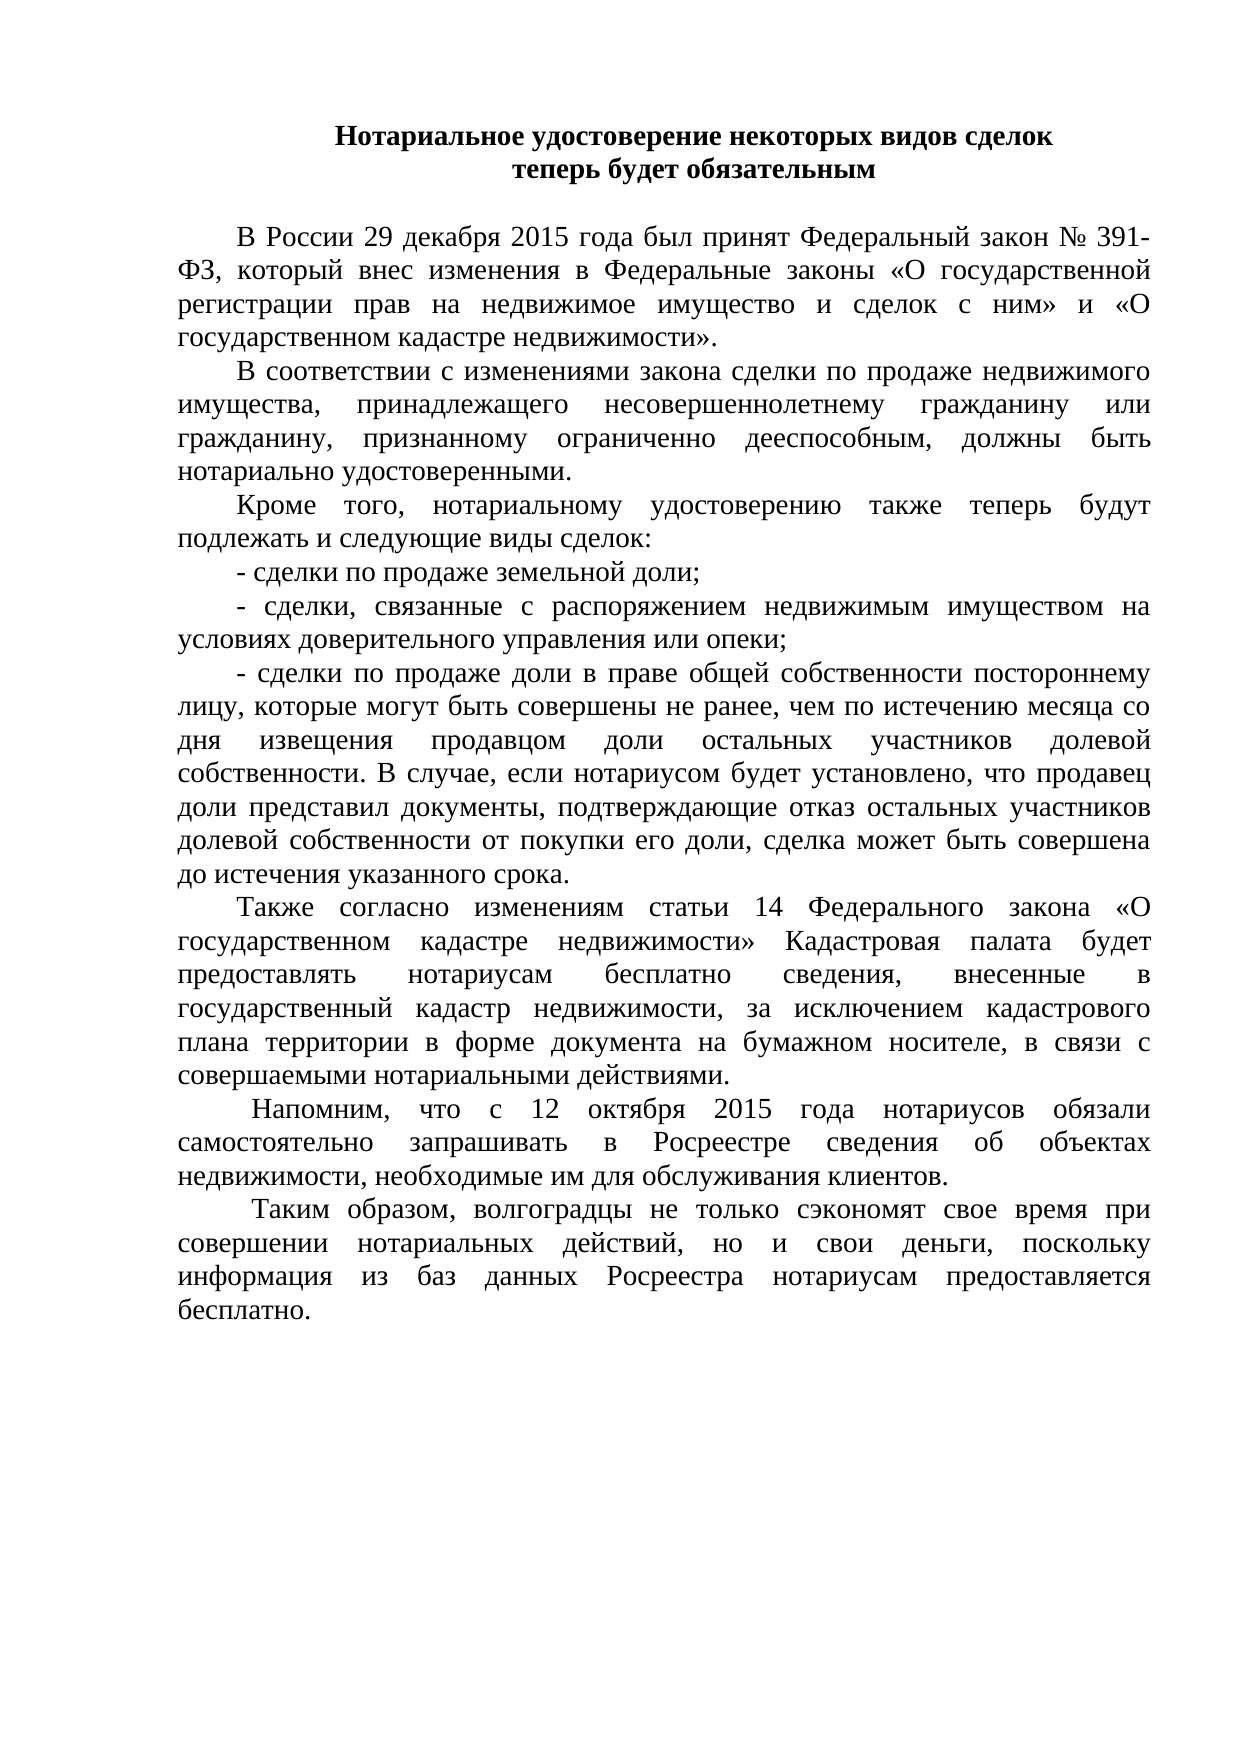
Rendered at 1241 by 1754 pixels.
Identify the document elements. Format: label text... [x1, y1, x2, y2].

text В соответствии с изменениями закона сделки по продаже недвижимого имущества, принадлежащего несовершеннолетнему гражданину или гражданину, признанному ограниченно дееспособным, должны быть нотариально удостоверенными. [177, 353, 1152, 487]
text - сделки по продаже земельной доли; [177, 554, 1152, 588]
text Таким образом, волгоградцы не только сэкономят свое время при совершении нотариальных действий, но и свои деньги, поскольку информация из баз данных Росреестра нотариусам предоставляется бесплатно. [177, 1191, 1152, 1326]
text Напомним, что с 12 октября 2015 года нотариусов обязали самостоятельно запрашивать в Росреестре сведения об объектах недвижимости, необходимые им для обслуживания клиентов. [177, 1091, 1152, 1191]
text В России 29 декабря 2015 года был принят Федеральный закон № 391-ФЗ, который внес изменения в Федеральные законы «О государственной регистрации прав на недвижимое имущество и сделок с ним» и «О государственном кадастре недвижимости». [177, 219, 1152, 353]
text - сделки по продаже доли в праве общей собственности постороннему лицу, которые могут быть совершены не ранее, чем по истечению месяца со дня извещения продавцом доли остальных участников долевой собственности. В случае, если нотариусом будет установлено, что продавец доли представил документы, подтверждающие отказ остальных участников долевой собственности от покупки его доли, сделка может быть совершена до истечения указанного срока. [177, 655, 1152, 889]
text - сделки, связанные с распоряжением недвижимым имуществом на условиях доверительного управления или опеки; [177, 588, 1152, 655]
text Кроме того, нотариальному удостоверению также теперь будут подлежать и следующие виды сделок: [177, 487, 1152, 554]
text Также согласно изменениям статьи 14 Федерального закона «О государственном кадастре недвижимости» Кадастровая палата будет предоставлять нотариусам бесплатно сведения, внесенные в государственный кадастр недвижимости, за исключением кадастрового плана территории в форме документа на бумажном носителе, в связи с совершаемыми нотариальными действиями. [177, 889, 1152, 1091]
text Нотариальное удостоверение некоторых видов сделок [177, 118, 1152, 152]
text теперь будет обязательным [177, 152, 1152, 185]
